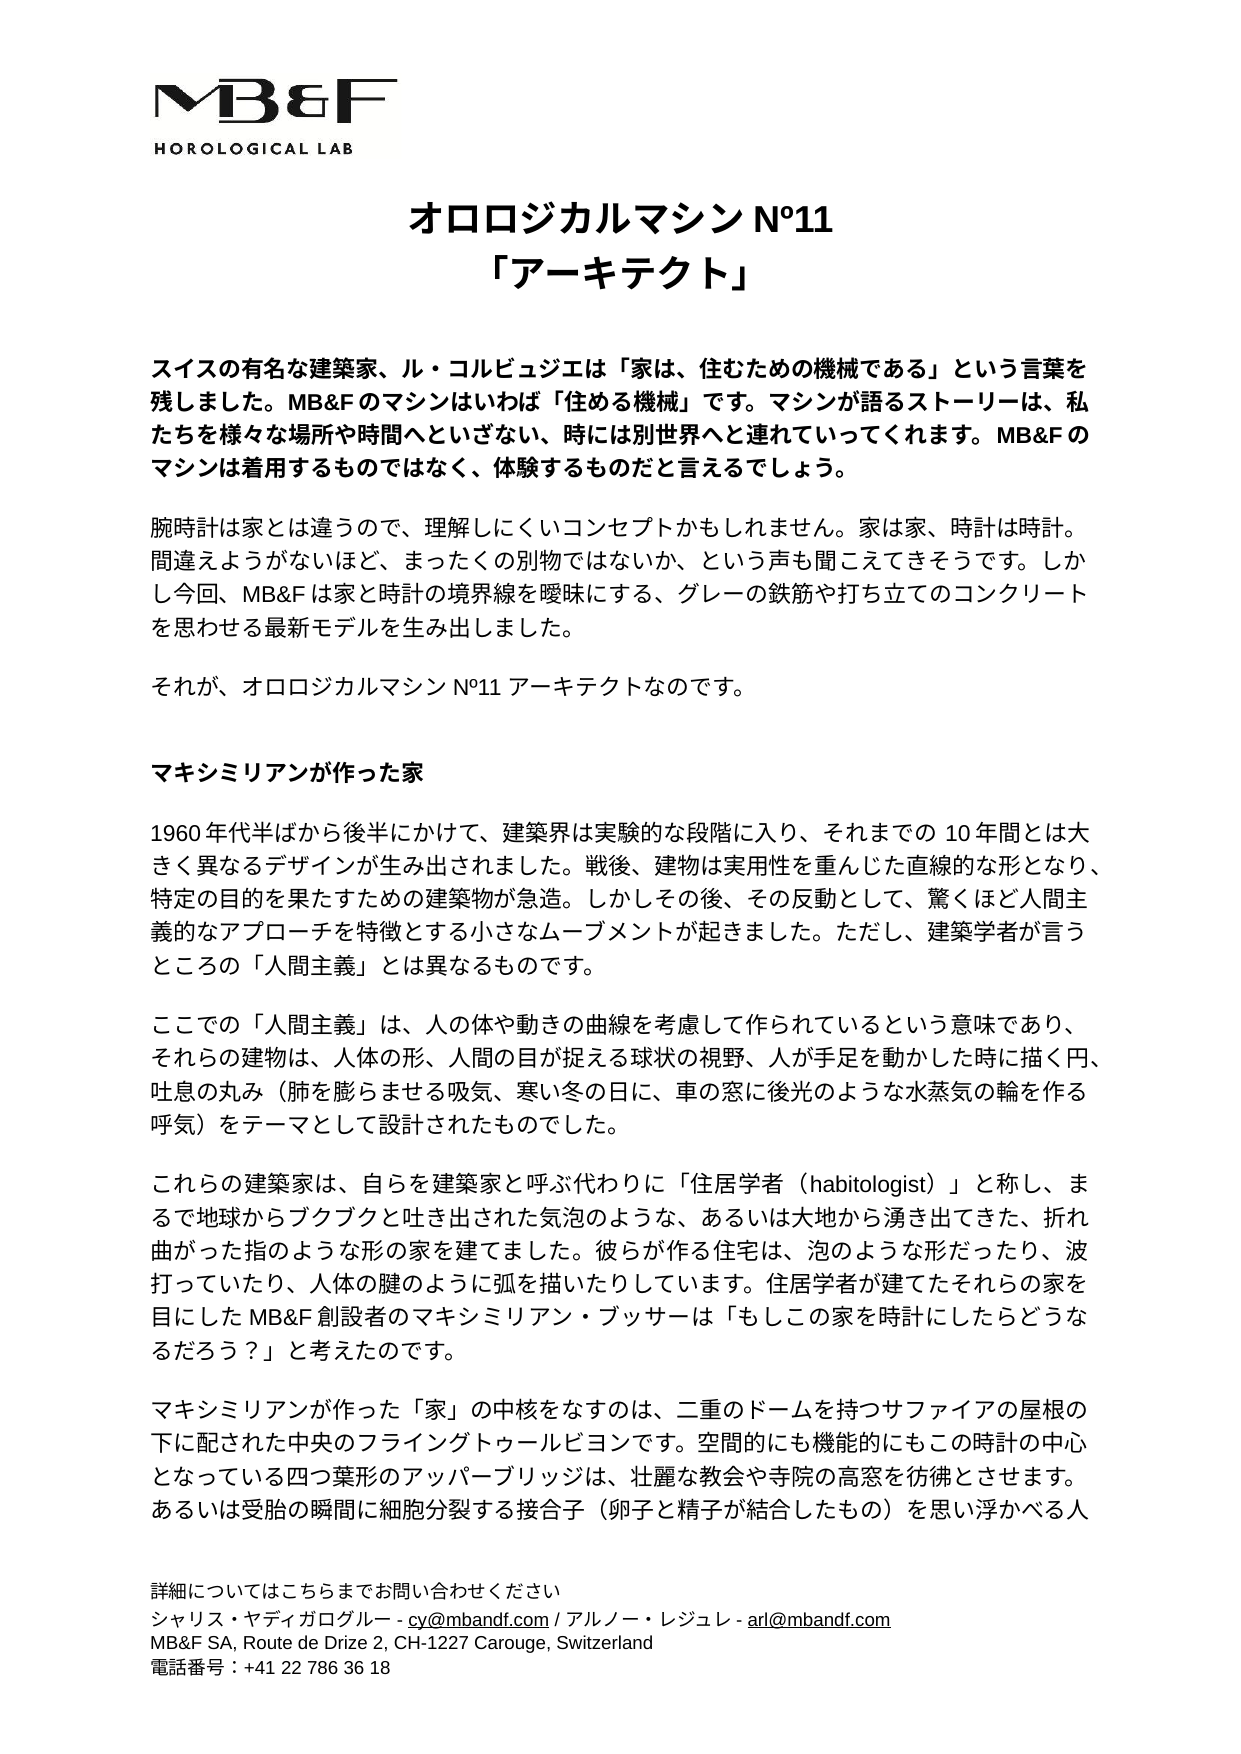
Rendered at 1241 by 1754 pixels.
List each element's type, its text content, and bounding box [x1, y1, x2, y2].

text スイスの有名な建築家、ル・コルビュジエは「家は、住むための機械である」という言葉を残しました。MB&Fのマシンはいわば「住める機械」です。マシンが語るストーリーは、私たちを様々な場所や時間へといざない、時には別世界へと連れていってくれます。MB&Fのマシンは着用するものではなく、体験するものだと言えるでしょう。 [150, 351, 1090, 483]
text マキシミリアンが作った家 [150, 755, 1090, 788]
text 1960年代半ばから後半にかけて、建築界は実験的な段階に入り、それまでの10年間とは大きく異なるデザインが生み出されました。戦後、建物は実用性を重んじた直線的な形となり、特定の目的を果たすための建築物が急造。しかしその後、その反動として、驚くほど人間主義的なアプローチを特徴とする小さなムーブメントが起きました。ただし、建築学者が言うところの「人間主義」とは異なるものです。 [150, 814, 1090, 981]
text それが、オロロジカルマシン Nº11 アーキテクトなのです。 [150, 669, 1090, 702]
text ここでの「人間主義」は、人の体や動きの曲線を考慮して作られているという意味であり、それらの建物は、人体の形、人間の目が捉える球状の視野、人が手足を動かした時に描く円、吐息の丸み（肺を膨らませる吸気、寒い冬の日に、車の窓に後光のような水蒸気の輪を作る呼気）をテーマとして設計されたものでした。 [150, 1007, 1090, 1140]
text オロロジカルマシン Nº11 [150, 189, 1090, 243]
text 「アーキテクト」 [150, 243, 1090, 298]
text これらの建築家は、自らを建築家と呼ぶ代わりに「住居学者（habitologist）」と称し、まるで地球からブクブクと吐き出された気泡のような、あるいは大地から湧き出てきた、折れ曲がった指のような形の家を建てました。彼らが作る住宅は、泡のような形だったり、波打っていたり、人体の腱のように弧を描いたりしています。住居学者が建てたそれらの家を目にしたMB&F創設者のマキシミリアン・ブッサーは「もしこの家を時計にしたらどうなるだろう？」と考えたのです。 [150, 1166, 1090, 1366]
text 腕時計は家とは違うので、理解しにくいコンセプトかもしれません。家は家、時計は時計。間違えようがないほど、まったくの別物ではないか、という声も聞こえてきそうです。しかし今回、MB&Fは家と時計の境界線を曖昧にする、グレーの鉄筋や打ち立てのコンクリートを思わせる最新モデルを生み出しました。 [150, 510, 1090, 643]
picture [150, 73, 402, 159]
